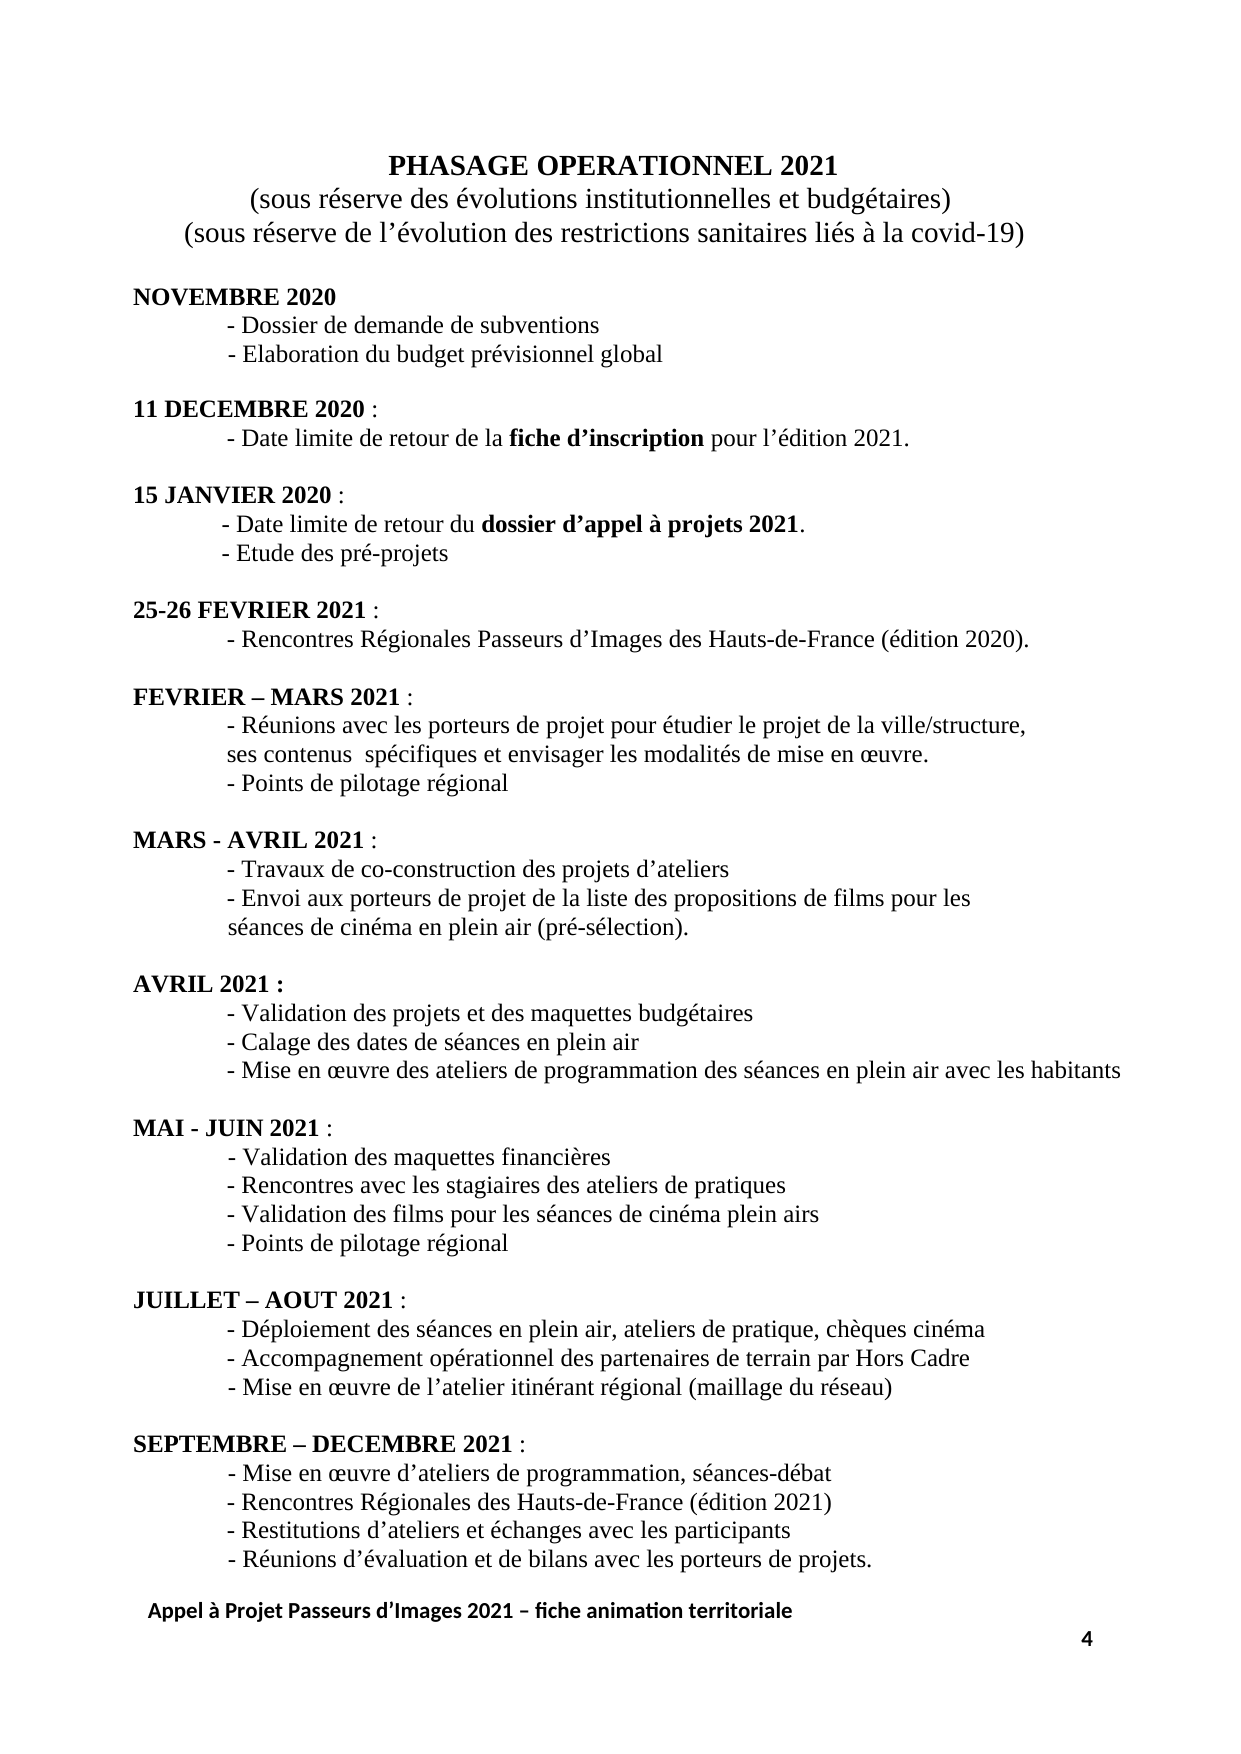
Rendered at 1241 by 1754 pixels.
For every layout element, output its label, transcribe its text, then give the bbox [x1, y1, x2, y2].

text - Rencontres Régionales Passeurs d’Images des Hauts-de-France (édition 2020). [133, 624, 1179, 653]
text - Envoi aux porteurs de projet de la liste des propositions de films pour les [133, 883, 1179, 912]
text - Accompagnement opérationnel des partenaires de terrain par Hors Cadre - Mise en œuvre de l’atelier itinérant régional (maillage du réseau) [133, 1343, 1179, 1401]
text - Date limite de retour du dossier d’appel à projets 2021. [133, 509, 1179, 538]
text FEVRIER – MARS 2021 : [133, 682, 1179, 711]
text MARS - AVRIL 2021 : [133, 826, 1179, 854]
text PHASAGE OPERATIONNEL 2021 [133, 148, 1179, 181]
text - Rencontres Régionales des Hauts-de-France (édition 2021) [133, 1487, 1179, 1516]
text - Points de pilotage régional [133, 1228, 1179, 1257]
text - Date limite de retour de la fiche d’inscription pour l’édition 2021. [133, 423, 1179, 452]
text - Mise en œuvre des ateliers de programmation des séances en plein air avec les habitants [133, 1056, 1179, 1084]
text - Mise en œuvre d’ateliers de programmation, séances-débat [133, 1458, 1179, 1487]
text - Validation des projets et des maquettes budgétaires [133, 998, 1179, 1027]
text SEPTEMBRE – DECEMBRE 2021 : [133, 1429, 1179, 1458]
text - Déploiement des séances en plein air, ateliers de pratique, chèques cinéma [133, 1314, 1179, 1343]
text - Etude des pré-projets [133, 538, 1179, 567]
text MAI - JUIN 2021 : [133, 1113, 1179, 1142]
text ses contenus spécifiques et envisager les modalités de mise en œuvre. [221, 739, 1179, 768]
text 11 DECEMBRE 2020 : [133, 394, 1179, 423]
text - Validation des films pour les séances de cinéma plein airs [133, 1199, 1179, 1228]
text NOVEMBRE 2020 [133, 282, 1179, 311]
text - Restitutions d’ateliers et échanges avec les participants [133, 1516, 1179, 1544]
text - Réunions d’évaluation et de bilans avec les porteurs de projets. [148, 1544, 1093, 1573]
text - Rencontres avec les stagiaires des ateliers de pratiques [133, 1171, 1179, 1199]
text (sous réserve de l’évolution des restrictions sanitaires liés à la covid-19) [133, 215, 1179, 248]
text - Réunions avec les porteurs de projet pour étudier le projet de la ville/structure, [221, 711, 1179, 739]
text - Travaux de co-construction des projets d’ateliers [133, 854, 1179, 883]
text (sous réserve des évolutions institutionnelles et budgétaires) [133, 181, 1179, 215]
text 25-26 FEVRIER 2021 : [133, 596, 1179, 624]
text 15 JANVIER 2020 : [133, 481, 1179, 509]
text JUILLET – AOUT 2021 : [133, 1286, 1179, 1314]
text AVRIL 2021 : [133, 969, 1179, 998]
text - Calage des dates de séances en plein air [133, 1027, 1179, 1056]
text séances de cinéma en plein air (pré-sélection). [133, 912, 1179, 941]
text - Dossier de demande de subventions - Elaboration du budget prévisionnel global [221, 311, 1179, 368]
text - Points de pilotage régional [221, 768, 1179, 797]
text - Validation des maquettes financières [133, 1142, 1179, 1171]
